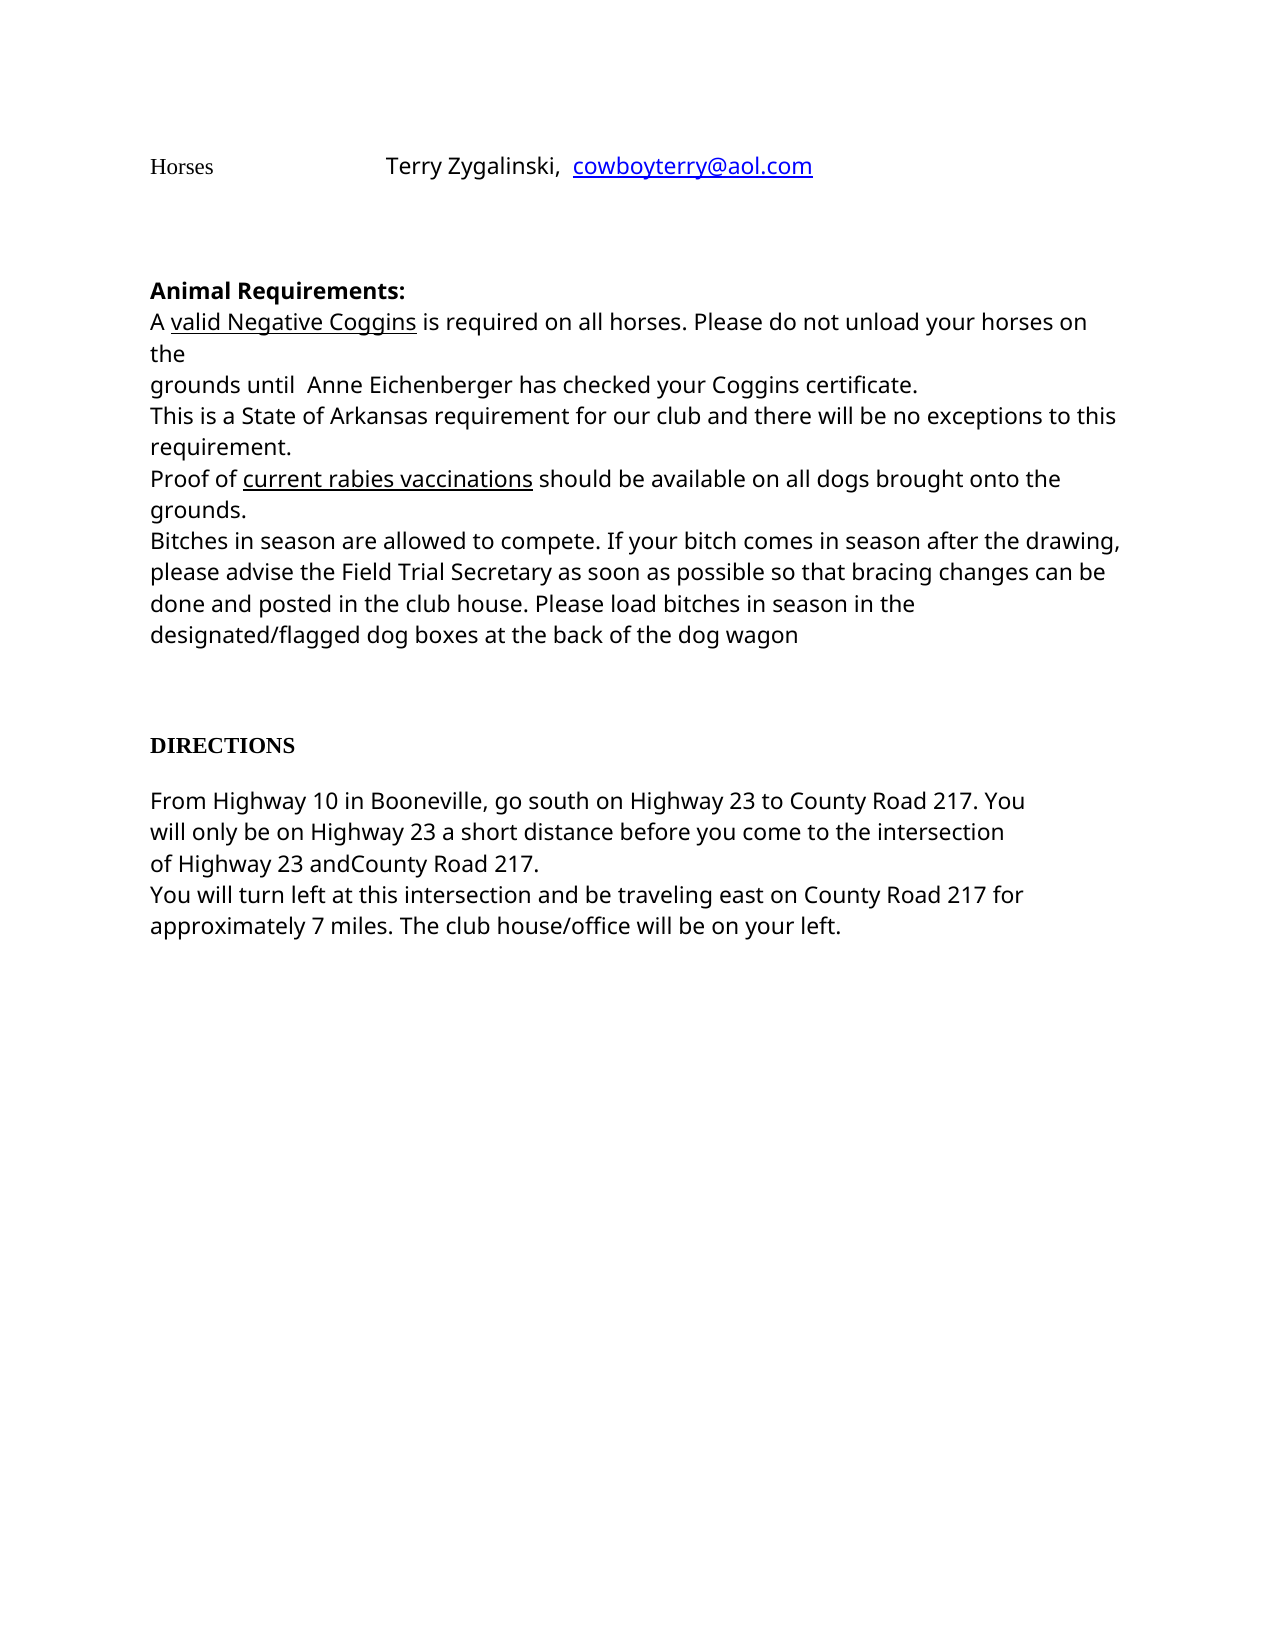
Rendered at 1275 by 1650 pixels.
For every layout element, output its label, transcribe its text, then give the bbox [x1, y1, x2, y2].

text A valid Negative Coggins is required on all horses. Please do not unload your horses on the [150, 306, 1125, 369]
text please advise the Field Trial Secretary as soon as possible so that bracing changes can be done and posted in the club house. Please load bitches in season in the designated/flagged dog boxes at the back of the dog wagon [150, 556, 1125, 650]
text This is a State of Arkansas requirement for our club and there will be no exceptions to this requirement. [150, 400, 1125, 462]
text Animal Requirements: [150, 275, 1125, 306]
text Bitches in season are allowed to compete. If your bitch comes in season after the drawing, [150, 525, 1125, 556]
text grounds until Anne Eichenberger has checked your Coggins certificate. [150, 369, 1125, 400]
text Proof of current rabies vaccinations should be available on all dogs brought onto the grounds. [150, 462, 1125, 525]
table_cell From Highway 10 in Booneville, go south on Highway 23 to County Road 217. You will only be on Highway 23 a short distance before you come to the intersection of Highway 23 andCounty Road 217. You will turn left at this intersection and be traveling east on County Road 217 for approximately 7 miles. The club house/office will be on your left. [139, 785, 1041, 992]
table_header DIRECTIONS [139, 681, 1041, 785]
text Horses Terry Zygalinski, cowboyterry@aol.com [150, 150, 1125, 181]
